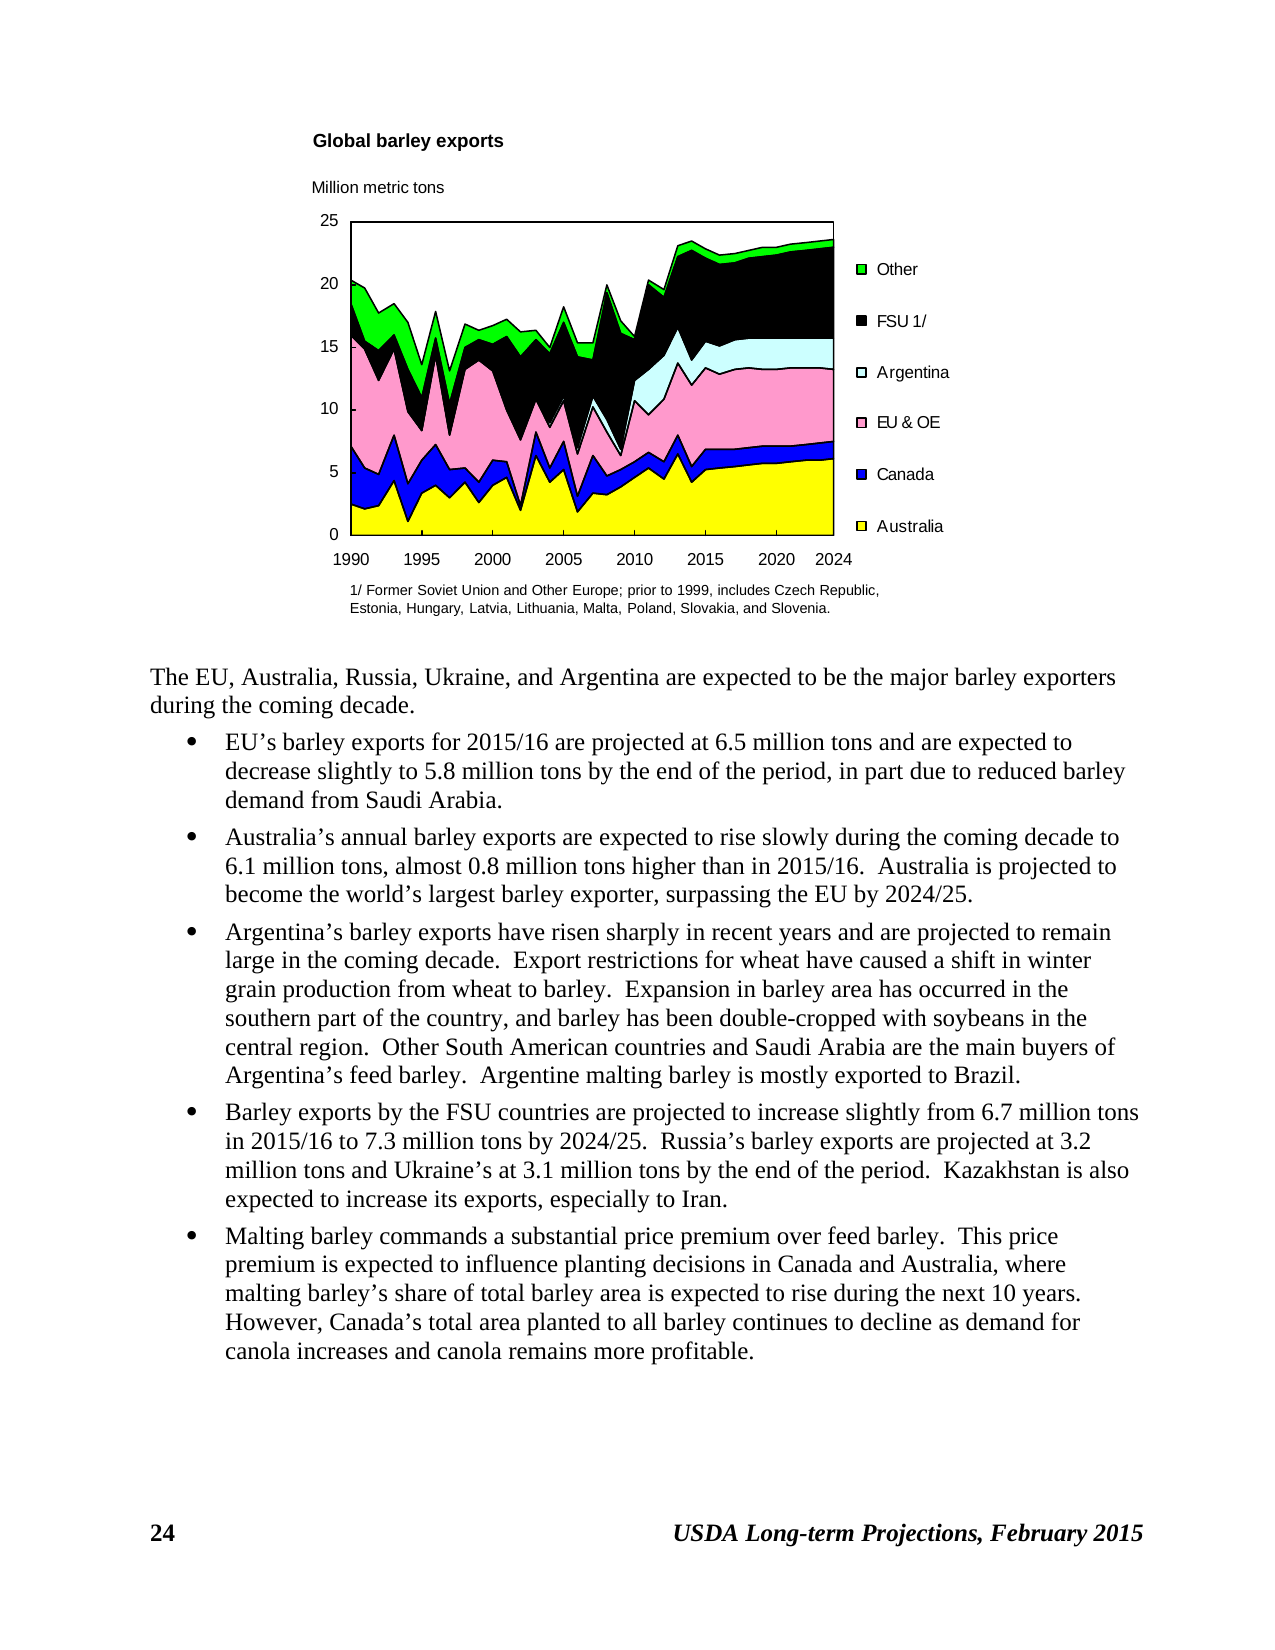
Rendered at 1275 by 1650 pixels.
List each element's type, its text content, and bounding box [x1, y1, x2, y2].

text The EU, Australia, Russia, Ukraine, and Argentina are expected to be the major barley exporters during the coming decade. [150, 662, 1144, 719]
list Barley exports by the FSU countries are projected to increase slightly from 6.7 million tons in 2015/16 to 7.3 million tons by 2024/25. Russia’s barley exports are projected at 3.2 million tons and Ukraine’s at 3.1 million tons by the end of the period. Kazakhstan is also expected to increase its exports, especially to Iran. [187, 1097, 1144, 1212]
list EU’s barley exports for 2015/16 are projected at 6.5 million tons and are expected to decrease slightly to 5.8 million tons by the end of the period, in part due to reduced barley demand from Saudi Arabia. [187, 727, 1144, 814]
list Australia’s annual barley exports are expected to rise slowly during the coming decade to 6.1 million tons, almost 0.8 million tons higher than in 2015/16. Australia is projected to become the world’s largest barley exporter, surpassing the EU by 2024/25. [187, 822, 1144, 908]
list Malting barley commands a substantial price premium over feed barley. This price premium is expected to influence planting decisions in Canada and Australia, where malting barley’s share of total barley area is expected to rise during the next 10 years. However, Canada’s total area planted to all barley continues to decline as demand for canola increases and canola remains more profitable. [187, 1221, 1144, 1364]
list Argentina’s barley exports have risen sharply in recent years and are projected to remain large in the coming decade. Export restrictions for wheat have caused a shift in winter grain production from wheat to barley. Expansion in barley area has occurred in the southern part of the country, and barley has been double-cropped with soybeans in the central region. Other South American countries and Saudi Arabia are the main buyers of Argentina’s feed barley. Argentine malting barley is mostly exported to Brazil. [187, 917, 1144, 1089]
